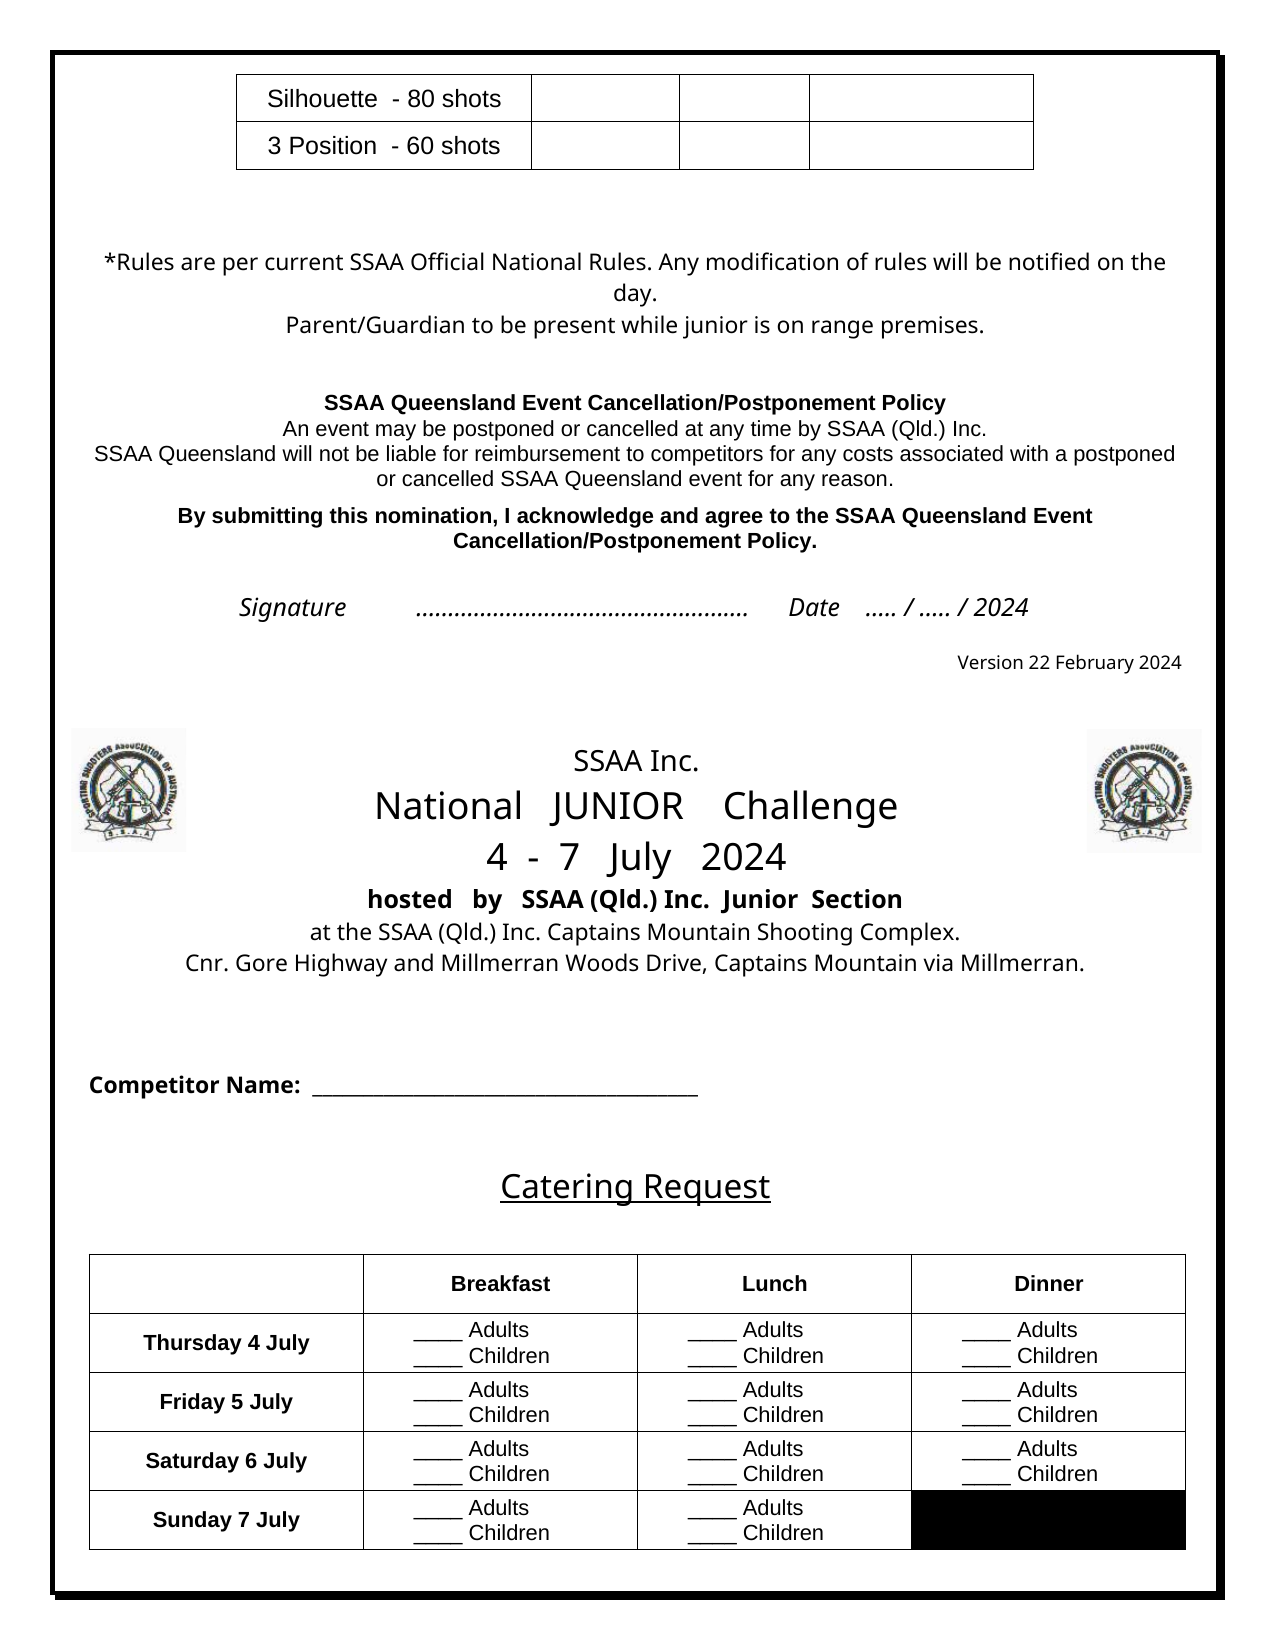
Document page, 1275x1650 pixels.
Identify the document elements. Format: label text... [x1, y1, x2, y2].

table_cell [810, 122, 1033, 168]
text SSAA Inc. [186, 740, 1086, 779]
table_cell ____ Adults ____ Children [638, 1491, 911, 1549]
picture [1086, 729, 1202, 851]
text Parent/Guardian to be present while junior is on range premises. [89, 309, 1182, 340]
table_cell [912, 1491, 1185, 1549]
table_header [90, 1255, 363, 1313]
table_cell 3 Position - 60 shots [237, 122, 531, 168]
table_cell ____ Adults ____ Children [364, 1314, 637, 1372]
table_cell Thursday 4 July [90, 1314, 363, 1372]
text Competitor Name: ______________________________________ [89, 1069, 1182, 1100]
table_cell [532, 122, 679, 168]
table_header Dinner [912, 1255, 1185, 1313]
text National JUNIOR Challenge [186, 779, 1086, 831]
table_cell ____ Adults ____ Children [638, 1373, 911, 1431]
text hosted by SSAA (Qld.) Inc. Junior Section [89, 882, 1182, 916]
table_cell Saturday 6 July [90, 1432, 363, 1490]
text Cnr. Gore Highway and Millmerran Woods Drive, Captains Mountain via Millmerran. [89, 947, 1182, 978]
table_cell ____ Adults ____ Children [912, 1314, 1185, 1372]
table_cell Friday 5 July [90, 1373, 363, 1431]
text By submitting this nomination, I acknowledge and agree to the SSAA Queensland Event Cancellation/Postponement Policy. [89, 503, 1182, 553]
table_cell [532, 75, 679, 121]
table_cell [680, 75, 809, 121]
table_cell ____ Adults ____ Children [364, 1491, 637, 1549]
table_cell ____ Adults ____ Children [364, 1373, 637, 1431]
table_cell ____ Adults ____ Children [638, 1432, 911, 1490]
table_header Breakfast [364, 1255, 637, 1313]
table_cell [680, 122, 809, 168]
picture [70, 728, 186, 851]
table_cell [810, 75, 1033, 121]
table_header Lunch [638, 1255, 911, 1313]
text SSAA Queensland will not be liable for reimbursement to competitors for any costs associated with a postponed or cancelled SSAA Queensland event for any reason. [89, 441, 1182, 491]
text 4 - 7 July 2024 [89, 831, 1182, 882]
table_cell ____ Adults ____ Children [912, 1373, 1185, 1431]
text at the SSAA (Qld.) Inc. Captains Mountain Shooting Complex. [89, 916, 1182, 947]
text SSAA Queensland Event Cancellation/Postponement Policy [89, 390, 1182, 416]
text Signature ……………………………………………. Date ….. / ….. / 2024 [89, 589, 1182, 623]
table_cell ____ Adults ____ Children [638, 1314, 911, 1372]
text An event may be postponed or cancelled at any time by SSAA (Qld.) Inc. [89, 416, 1182, 441]
table_cell Sunday 7 July [90, 1491, 363, 1549]
table_cell ____ Adults ____ Children [912, 1432, 1185, 1490]
text Catering Request [89, 1163, 1182, 1208]
table_cell Silhouette - 80 shots [237, 75, 531, 121]
text *Rules are per current SSAA Official National Rules. Any modification of rules will be notified on the day. [89, 246, 1182, 309]
table_cell ____ Adults ____ Children [364, 1432, 637, 1490]
text Version 22 February 2024 [89, 649, 1182, 674]
